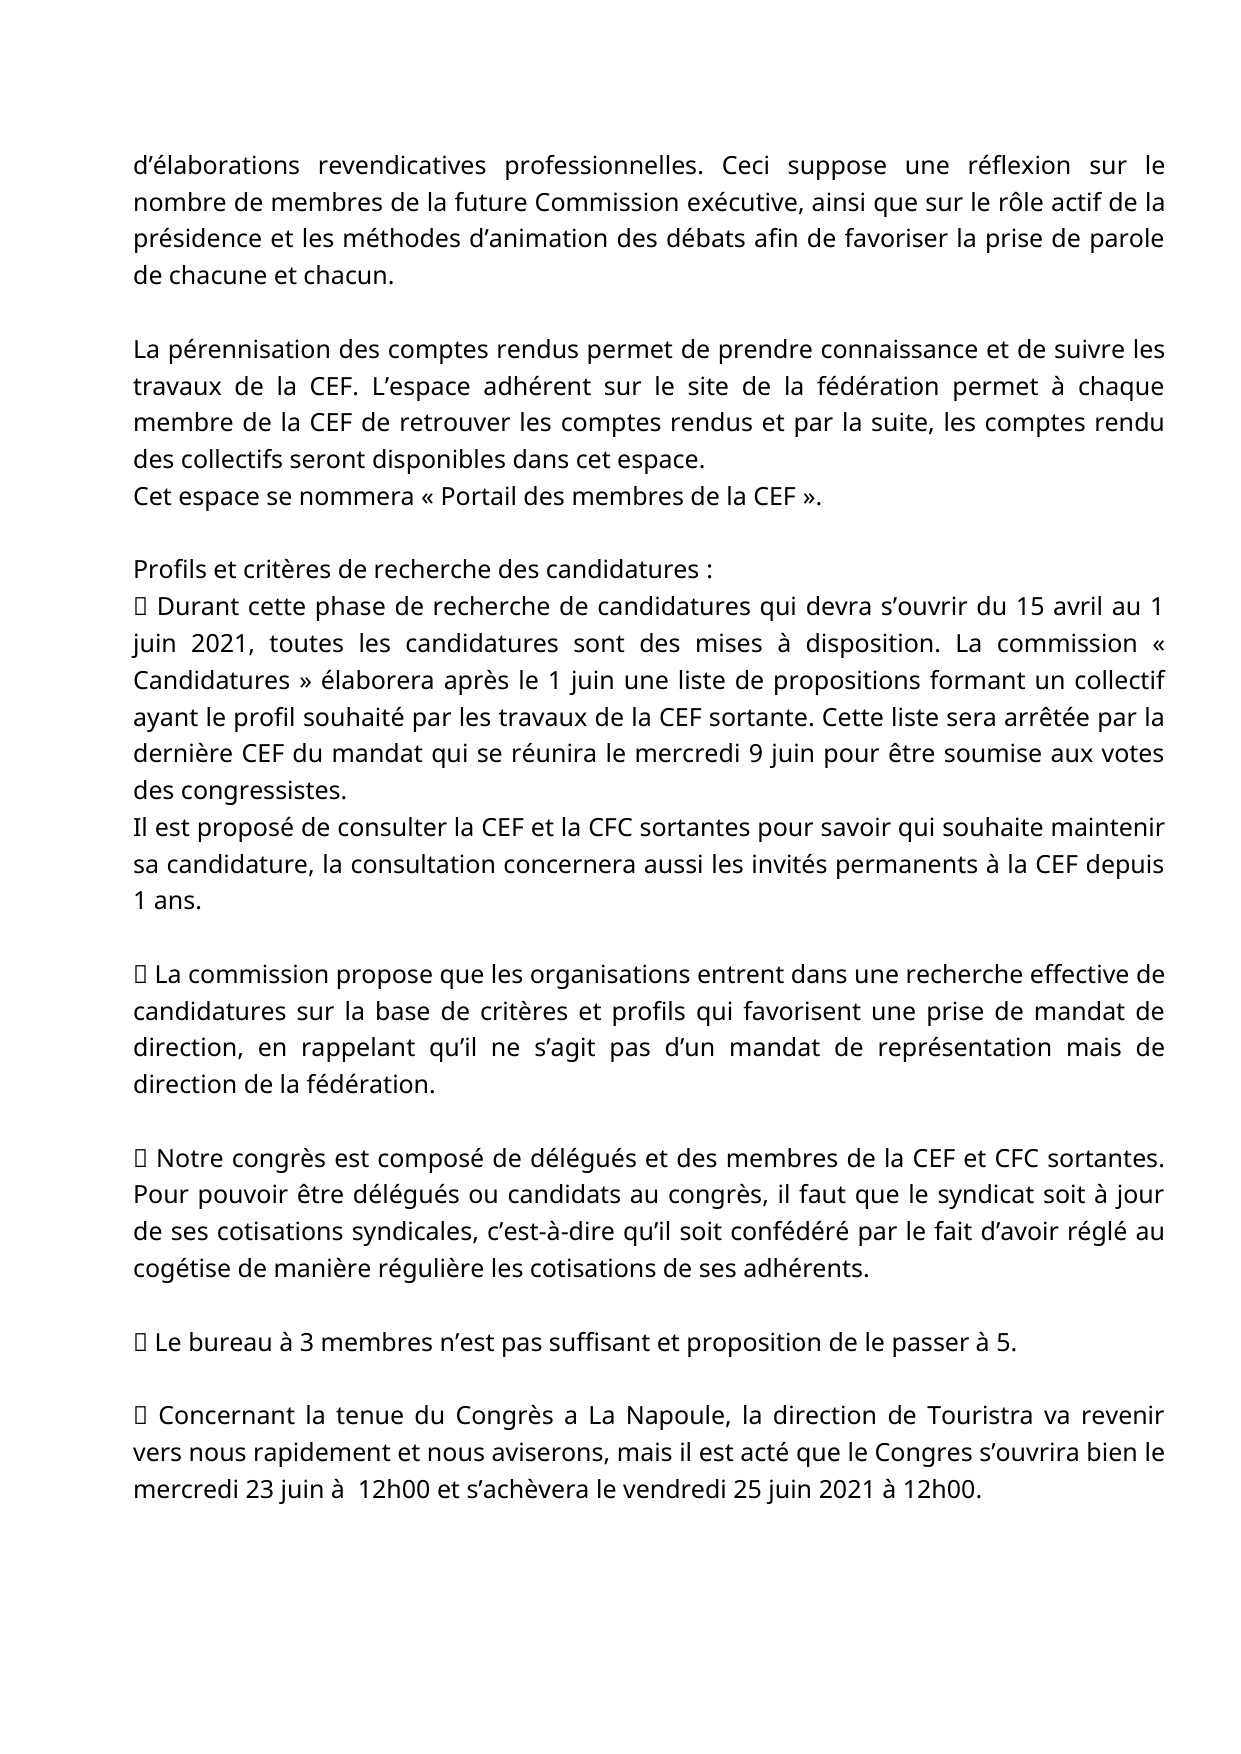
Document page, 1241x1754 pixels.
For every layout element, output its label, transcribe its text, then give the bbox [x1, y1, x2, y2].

text La pérennisation des comptes rendus permet de prendre connaissance et de suivre les travaux de la CEF. L’espace adhérent sur le site de la fédération permet à chaque membre de la CEF de retrouver les comptes rendus et par la suite, les comptes rendu des collectifs seront disponibles dans cet espace. [133, 331, 1167, 476]
text  Notre congrès est composé de délégués et des membres de la CEF et CFC sortantes. Pour pouvoir être délégués ou candidats au congrès, il faut que le syndicat soit à jour de ses cotisations syndicales, c’est-à-dire qu’il soit confédéré par le fait d’avoir réglé au cogétise de manière régulière les cotisations de ses adhérents. [133, 1140, 1167, 1285]
text  Durant cette phase de recherche de candidatures qui devra s’ouvrir du 15 avril au 1 juin 2021, toutes les candidatures sont des mises à disposition. La commission « Candidatures » élaborera après le 1 juin une liste de propositions formant un collectif ayant le profil souhaité par les travaux de la CEF sortante. Cette liste sera arrêtée par la dernière CEF du mandat qui se réunira le mercredi 9 juin pour être soumise aux votes des congressistes. [133, 589, 1167, 807]
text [133, 148, 1167, 292]
text  Concernant la tenue du Congrès a La Napoule, la direction de Touristra va revenir vers nous rapidement et nous aviserons, mais il est acté que le Congres s’ouvrira bien le mercredi 23 juin à 12h00 et s’achèvera le vendredi 25 juin 2021 à 12h00. [133, 1398, 1167, 1505]
text Cet espace se nommera « Portail des membres de la CEF ». [133, 478, 1167, 513]
text Il est proposé de consulter la CEF et la CFC sortantes pour savoir qui souhaite maintenir sa candidature, la consultation concernera aussi les invités permanents à la CEF depuis 1 ans. [133, 809, 1167, 917]
text  La commission propose que les organisations entrent dans une recherche effective de candidatures sur la base de critères et profils qui favorisent une prise de mandat de direction, en rappelant qu’il ne s’agit pas d’un mandat de représentation mais de direction de la fédération. [133, 957, 1167, 1101]
text Profils et critères de recherche des candidatures : [133, 552, 1167, 586]
text  Le bureau à 3 membres n’est pas suffisant et proposition de le passer à 5. [133, 1324, 1167, 1358]
